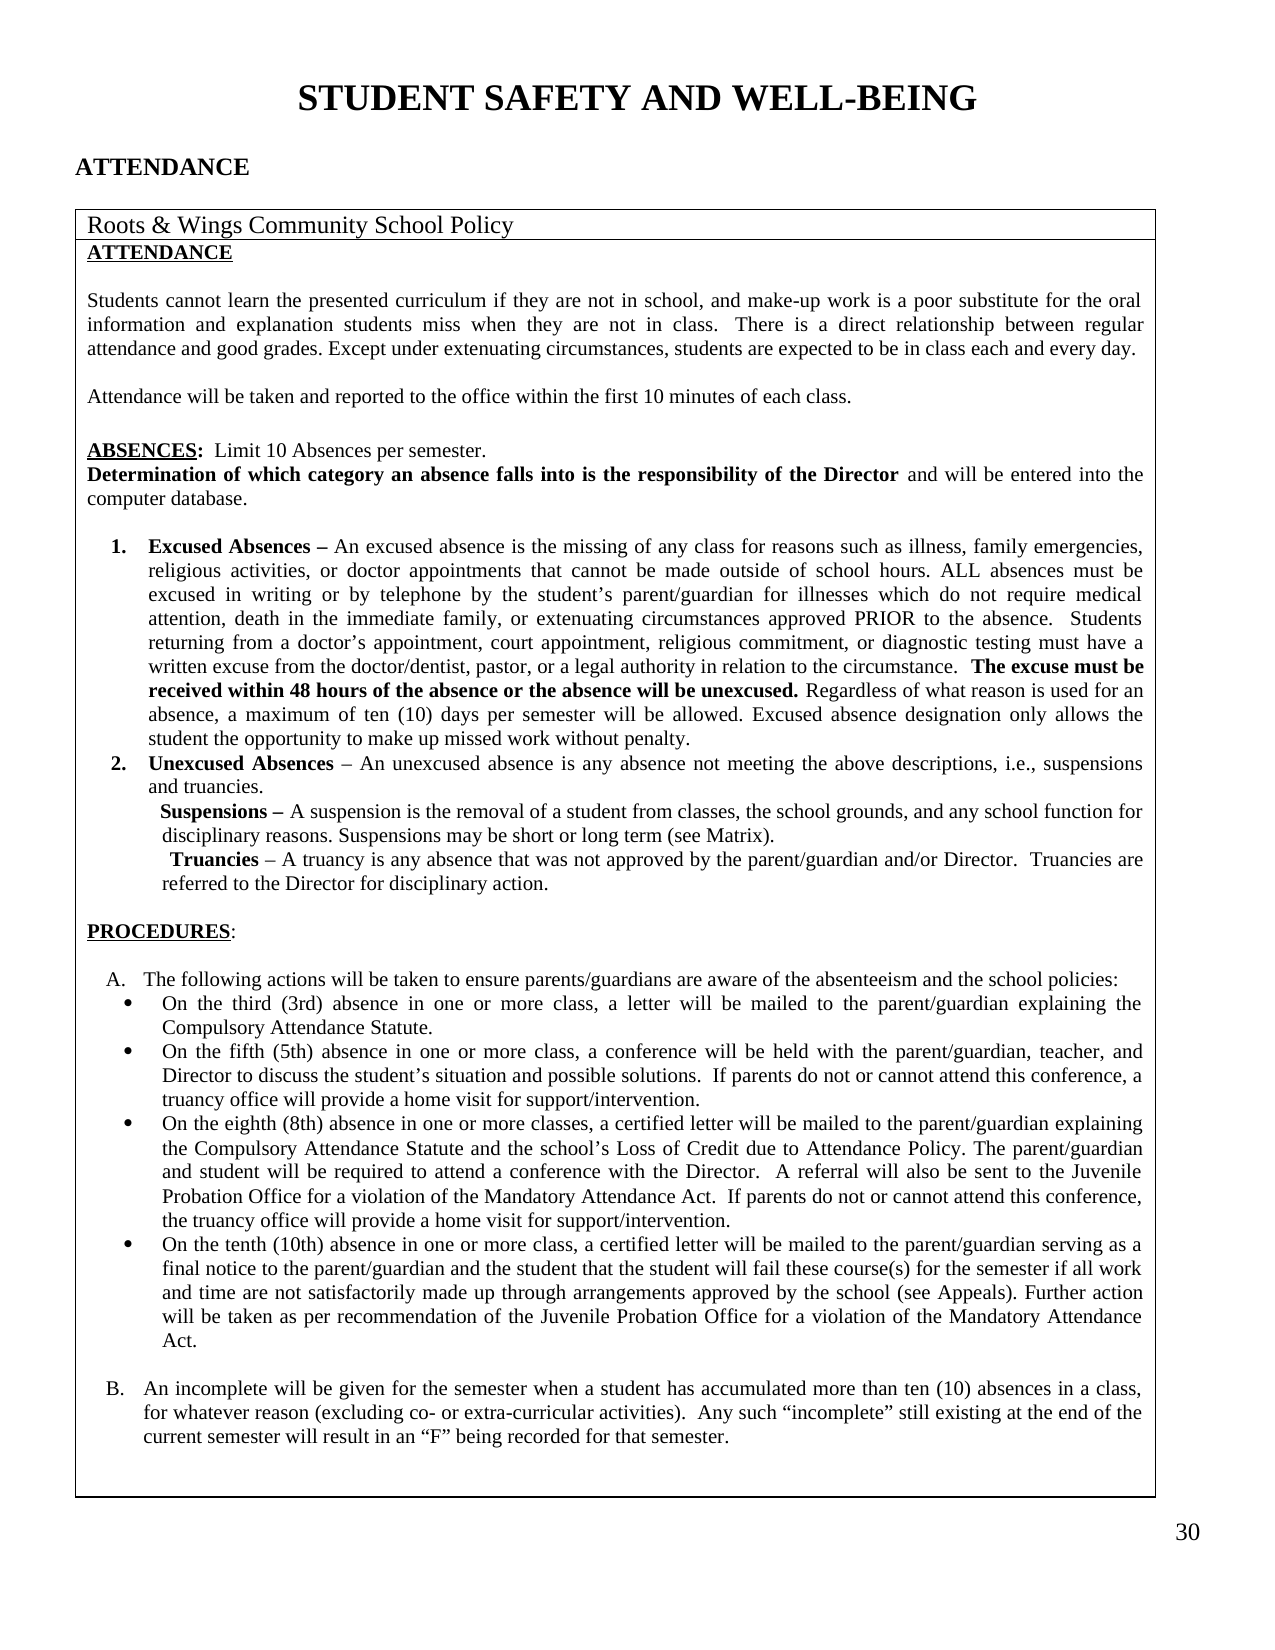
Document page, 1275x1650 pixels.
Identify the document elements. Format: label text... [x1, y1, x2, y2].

table_header Roots & Wings Community School Policy [76, 210, 1155, 239]
text STUDENT SAFETY AND WELL-BEING [75, 75, 1200, 118]
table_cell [76, 240, 1155, 1496]
text ATTENDANCE [75, 152, 1200, 180]
